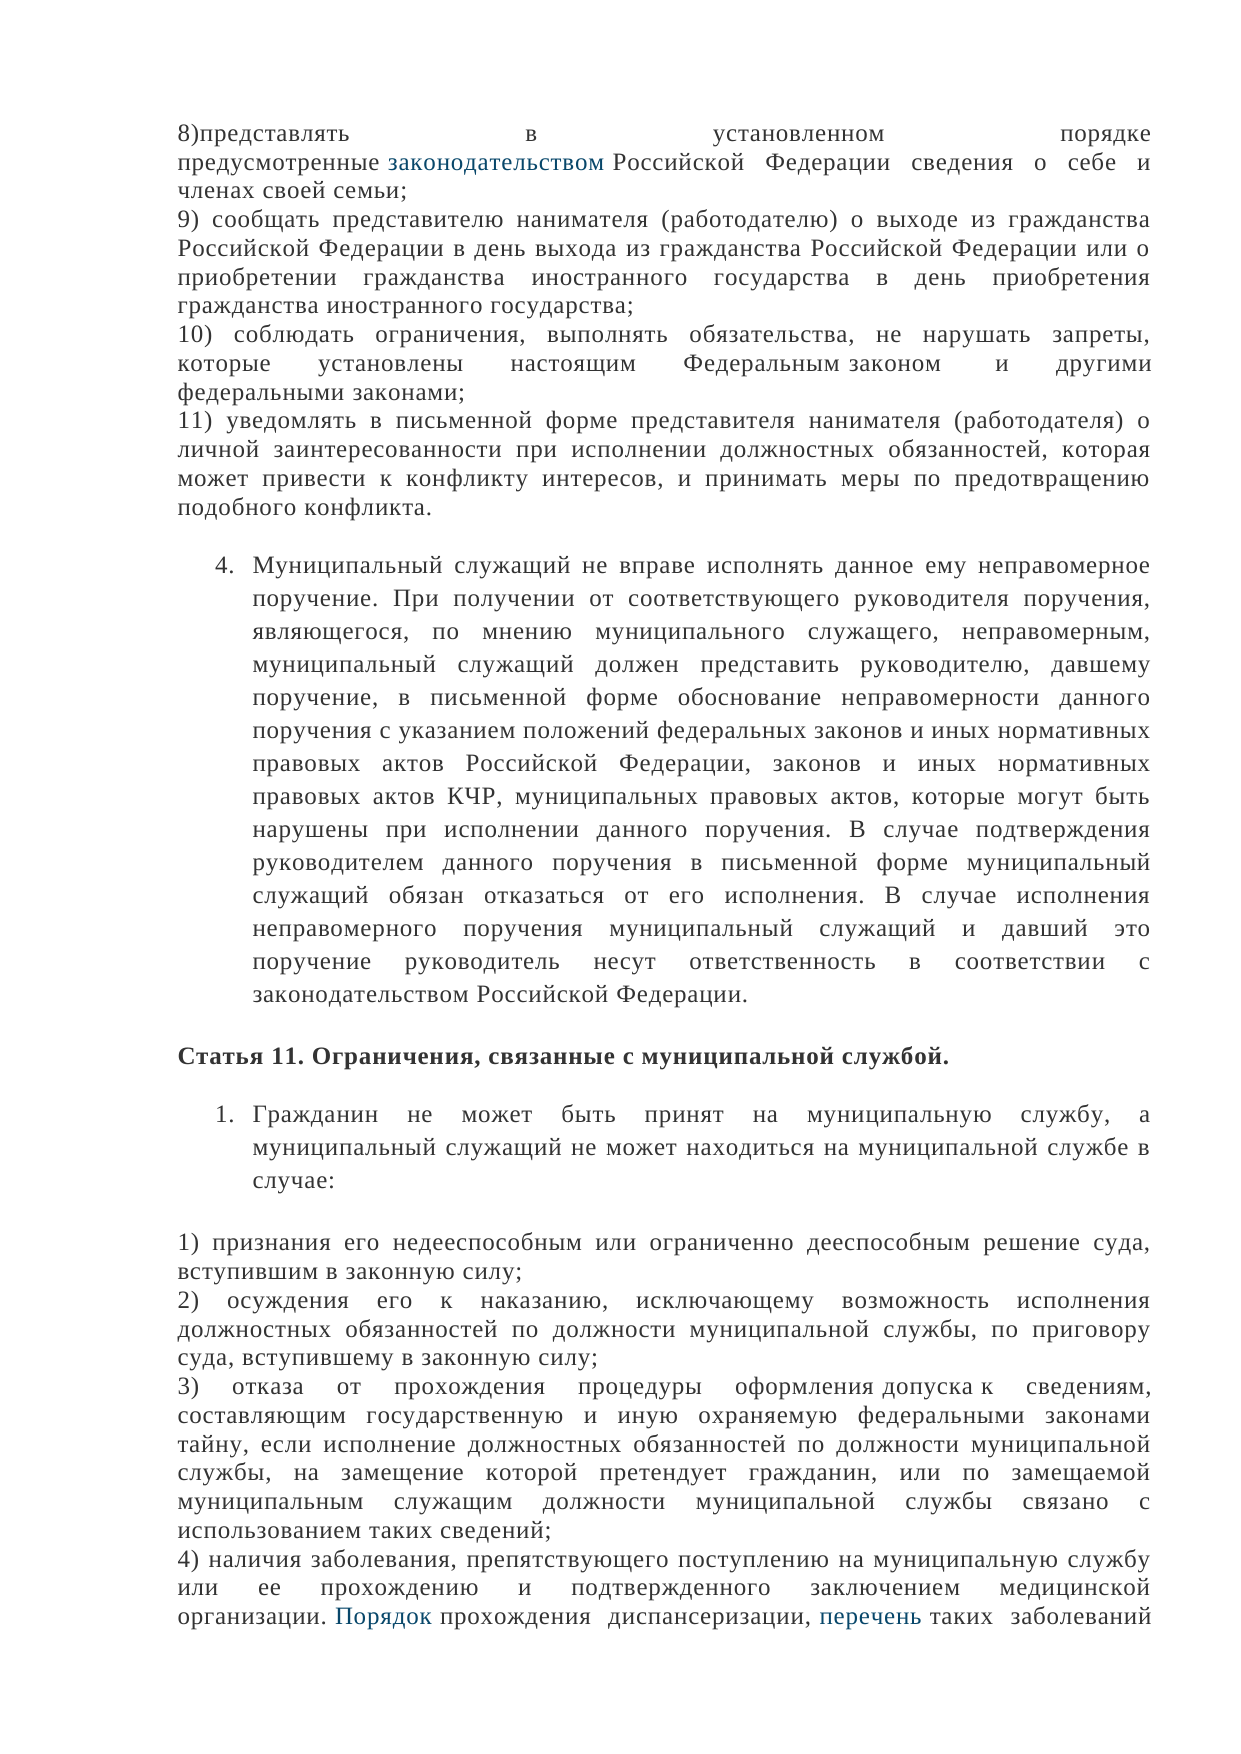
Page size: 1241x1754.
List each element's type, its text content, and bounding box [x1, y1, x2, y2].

text Статья 11. Ограничения, связанные с муниципальной службой. [177, 1041, 1152, 1070]
list Муниципальный служащий не вправе исполнять данное ему неправомерное поручение. При получении от соответствующего руководителя поручения, являющегося, по мнению муниципального служащего, неправомерным, муниципальный служащий должен представить руководителю, давшему поручение, в письменной форме обоснование неправомерности данного поручения с указанием положений федеральных законов и иных нормативных правовых актов Российской Федерации, законов и иных нормативных правовых актов КЧР, муниципальных правовых актов, которые могут быть нарушены при исполнении данного поручения. В случае подтверждения руководителем данного поручения в письменной форме муниципальный служащий обязан отказаться от его исполнения. В случае исполнения неправомерного поручения муниципальный служащий и давший это поручение руководитель несут ответственность в соответствии с законодательством Российской Федерации. [215, 550, 1152, 1008]
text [177, 1544, 1152, 1630]
text 3) отказа от прохождения процедуры оформления допуска к сведениям, составляющим государственную и иную охраняемую федеральными законами тайну, если исполнение должностных обязанностей по должности муниципальной службы, на замещение которой претендует гражданин, или по замещаемой муниципальным служащим должности муниципальной службы связано с использованием таких сведений; [177, 1371, 1152, 1544]
text 10) соблюдать ограничения, выполнять обязательства, не нарушать запреты, которые установлены настоящим Федеральным законом и другими федеральными законами; [177, 319, 1152, 406]
text 2) осуждения его к наказанию, исключающему возможность исполнения должностных обязанностей по должности муниципальной службы, по приговору суда, вступившему в законную силу; [177, 1285, 1152, 1371]
text 8)представлять в установленном порядке предусмотренные законодательством Российской Федерации сведения о себе и членах своей семьи; [177, 118, 1152, 204]
list Гражданин не может быть принят на муниципальную службу, а муниципальный служащий не может находиться на муниципальной службе в случае: [215, 1099, 1152, 1194]
text 11) уведомлять в письменной форме представителя нанимателя (работодателя) о личной заинтересованности при исполнении должностных обязанностей, которая может привести к конфликту интересов, и принимать меры по предотвращению подобного конфликта. [177, 406, 1152, 521]
text 1) признания его недееспособным или ограниченно дееспособным решение суда, вступившим в законную силу; [177, 1227, 1152, 1285]
text 9) сообщать представителю нанимателя (работодателю) о выходе из гражданства Российской Федерации в день выхода из гражданства Российской Федерации или о приобретении гражданства иностранного государства в день приобретения гражданства иностранного государства; [177, 204, 1152, 319]
